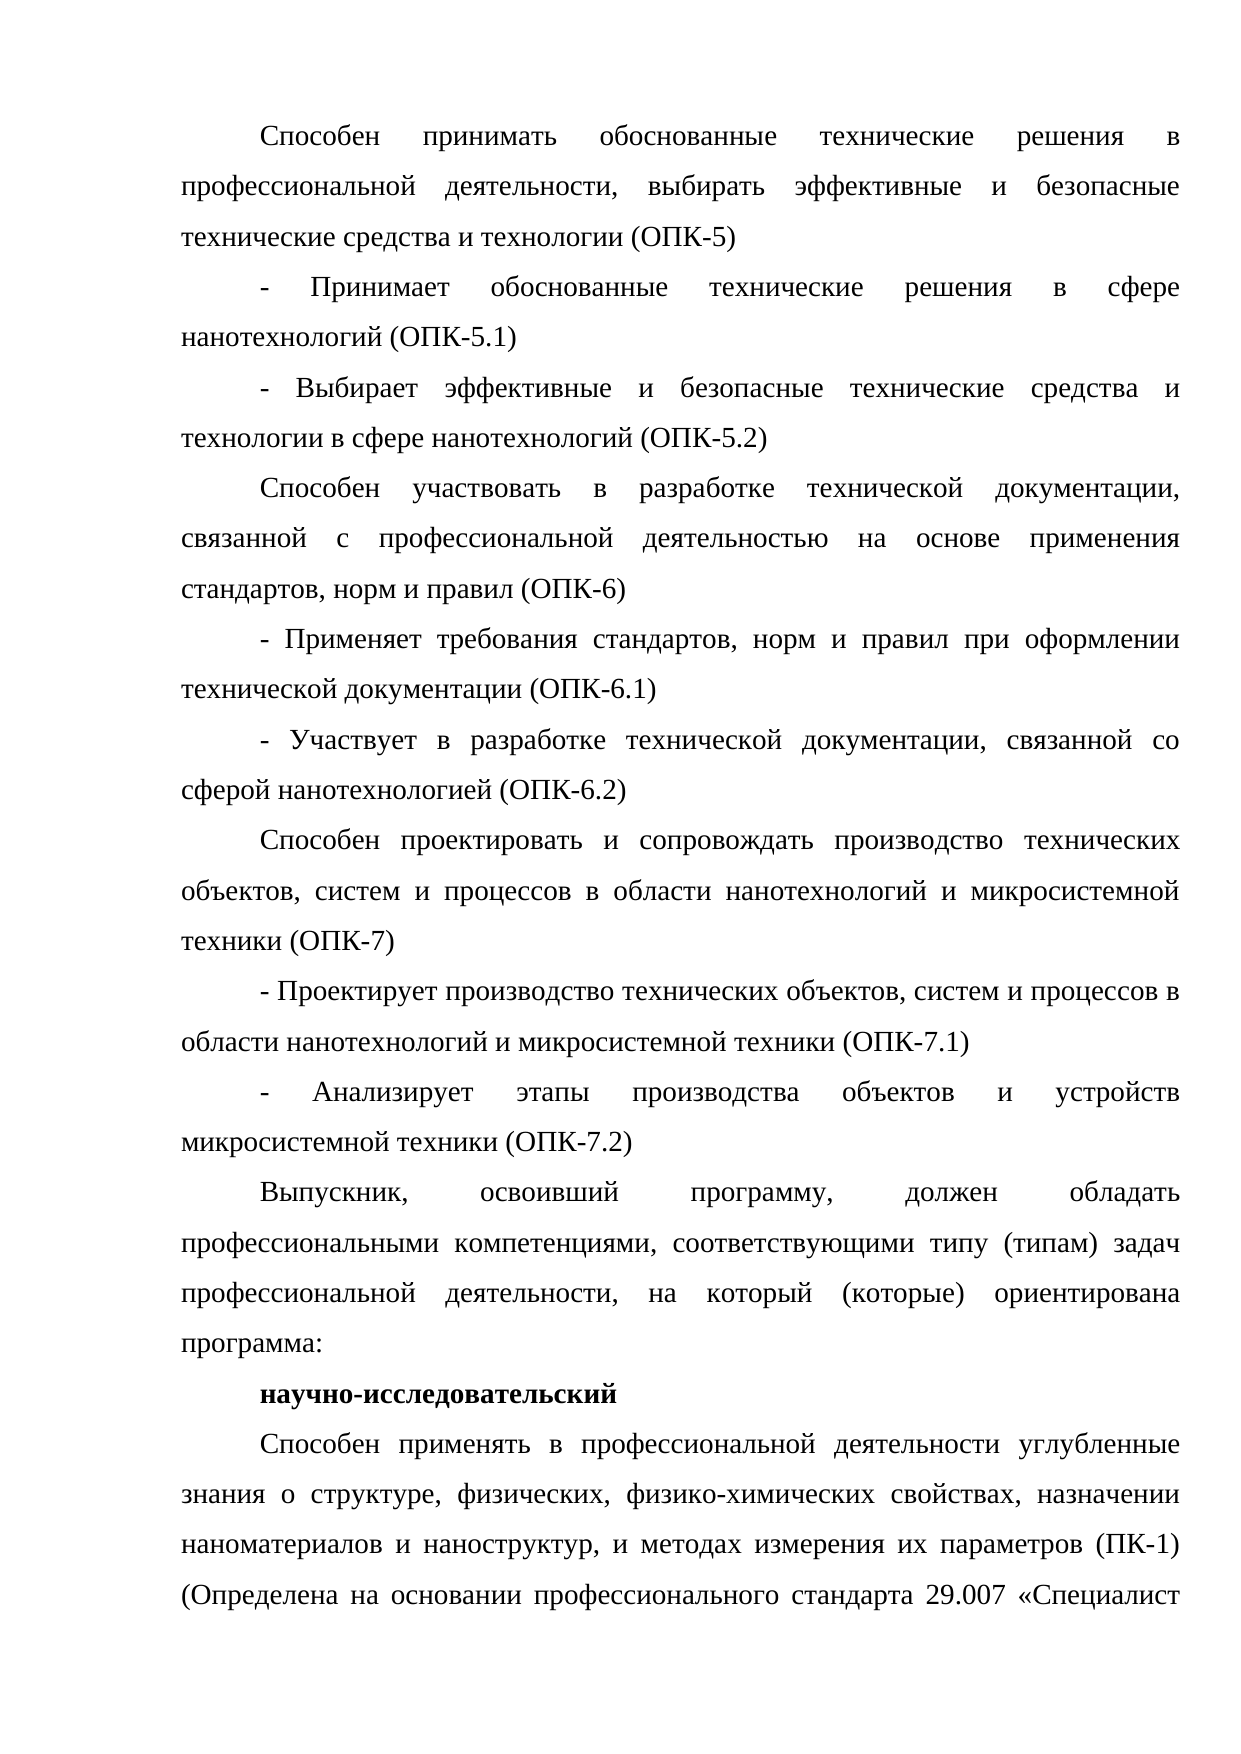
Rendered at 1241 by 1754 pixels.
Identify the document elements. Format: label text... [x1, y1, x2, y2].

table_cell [177, 118, 1184, 1174]
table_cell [177, 1426, 1184, 1610]
table_cell Выпускник, освоивший программу, должен обладать профессиональными компетенциями, соответствующими типу (типам) задач профессиональной деятельности, на который (которые) ориентирована программа: [177, 1175, 1184, 1376]
table_cell научно-исследовательский [177, 1376, 1184, 1426]
